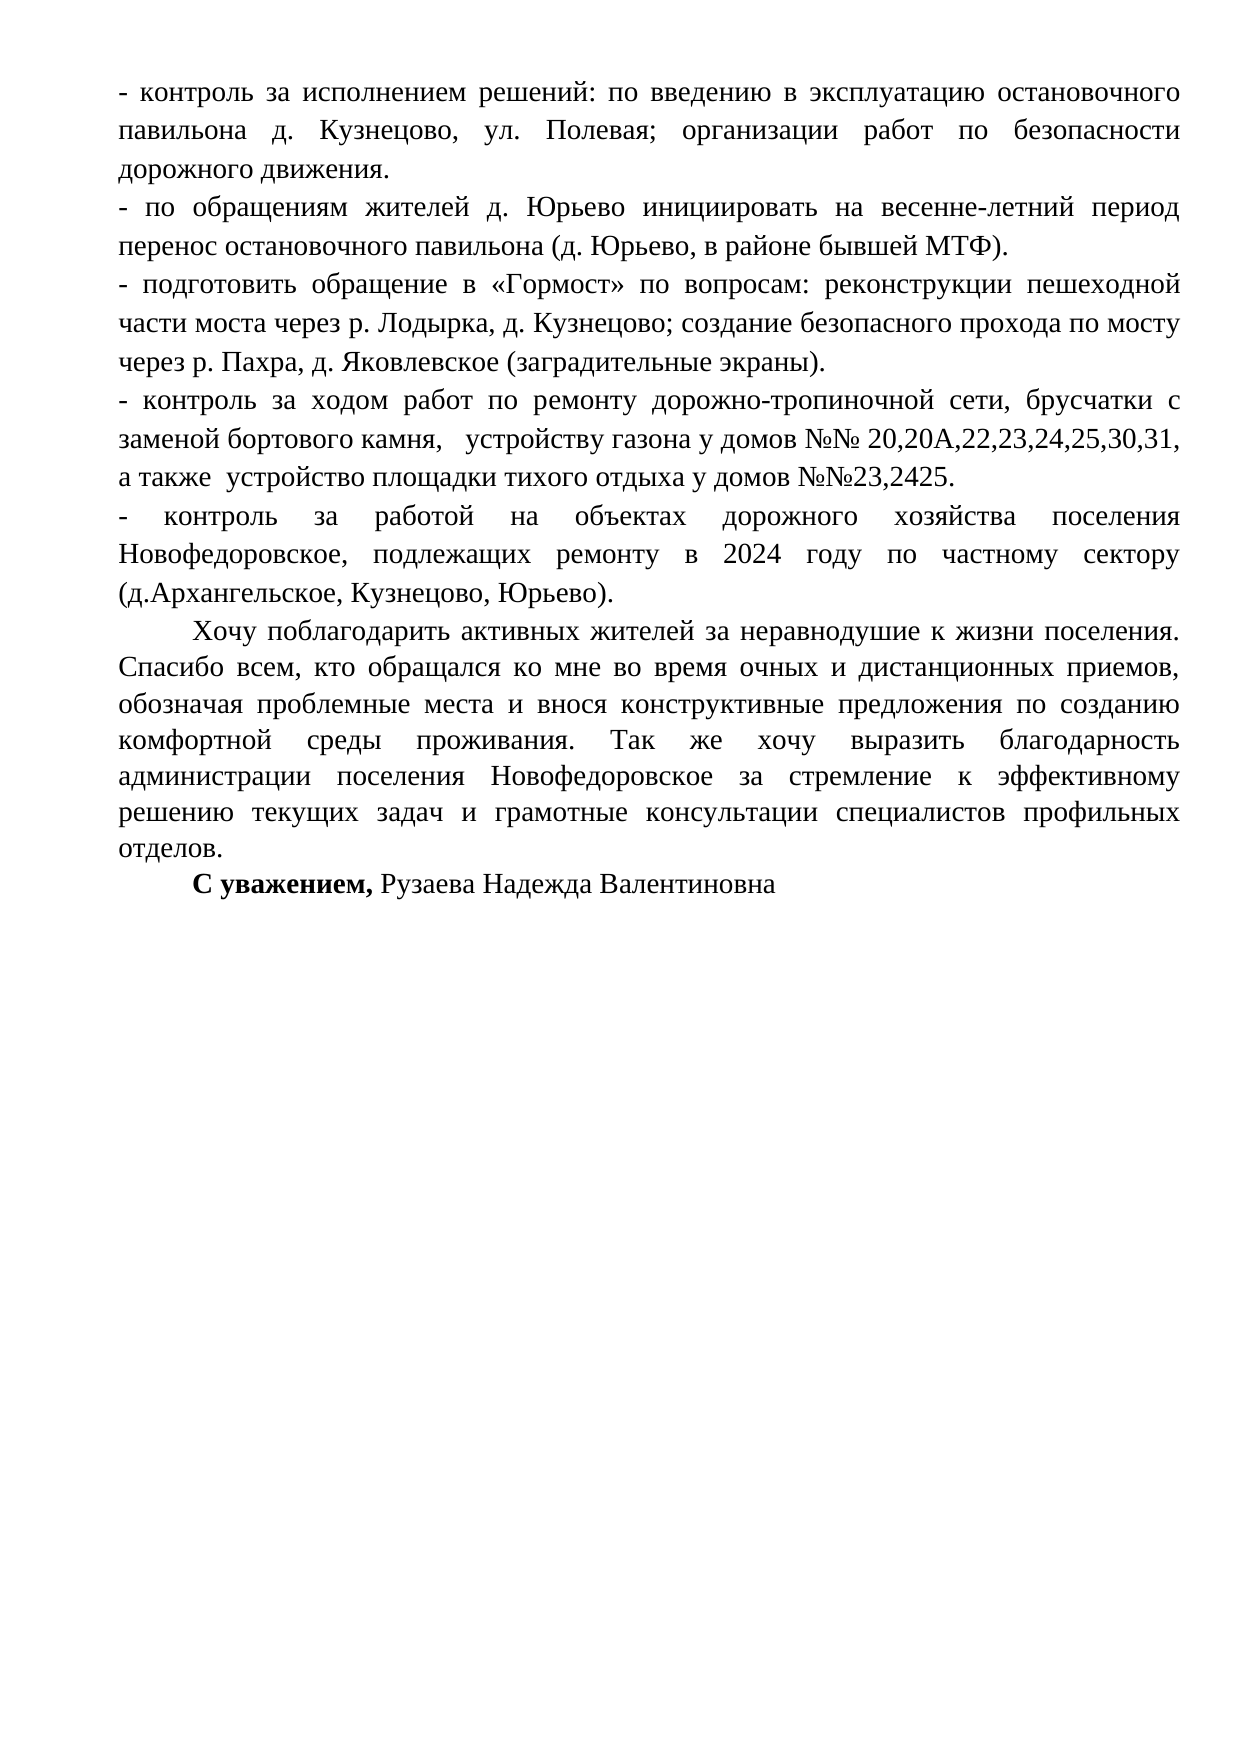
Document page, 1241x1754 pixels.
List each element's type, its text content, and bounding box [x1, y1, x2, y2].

text - по обращениям жителей д. Юрьево инициировать на весенне-летний период перенос остановочного павильона (д. Юрьево, в районе бывшей МТФ). [118, 189, 1181, 262]
text С уважением, Рузаева Надежда Валентиновна [118, 866, 1181, 900]
text Хочу поблагодарить активных жителей за неравнодушие к жизни поселения. Спасибо всем, кто обращался ко мне во время очных и дистанционных приемов, обозначая проблемные места и внося конструктивные предложения по созданию комфортной среды проживания. Так же хочу выразить благодарность администрации поселения Новофедоровское за стремление к эффективному решению текущих задач и грамотные консультации специалистов профильных отделов. [118, 613, 1181, 864]
text - контроль за ходом работ по ремонту дорожно-тропиночной сети, брусчатки с заменой бортового камня, устройству газона у домов №№ 20,20А,22,23,24,25,30,31, а также устройство площадки тихого отдыха у домов №№23,2425. [118, 382, 1181, 493]
text - контроль за работой на объектах дорожного хозяйства поселения Новофедоровское, подлежащих ремонту в 2024 году по частному сектору (д.Архангельское, Кузнецово, Юрьево). [118, 498, 1181, 608]
text - контроль за исполнением решений: по введению в эксплуатацию остановочного павильона д. Кузнецово, ул. Полевая; организации работ по безопасности дорожного движения. [118, 74, 1181, 184]
text - подготовить обращение в «Гормост» по вопросам: реконструкции пешеходной части моста через р. Лодырка, д. Кузнецово; создание безопасного прохода по мосту через р. Пахра, д. Яковлевское (заградительные экраны). [118, 267, 1181, 377]
